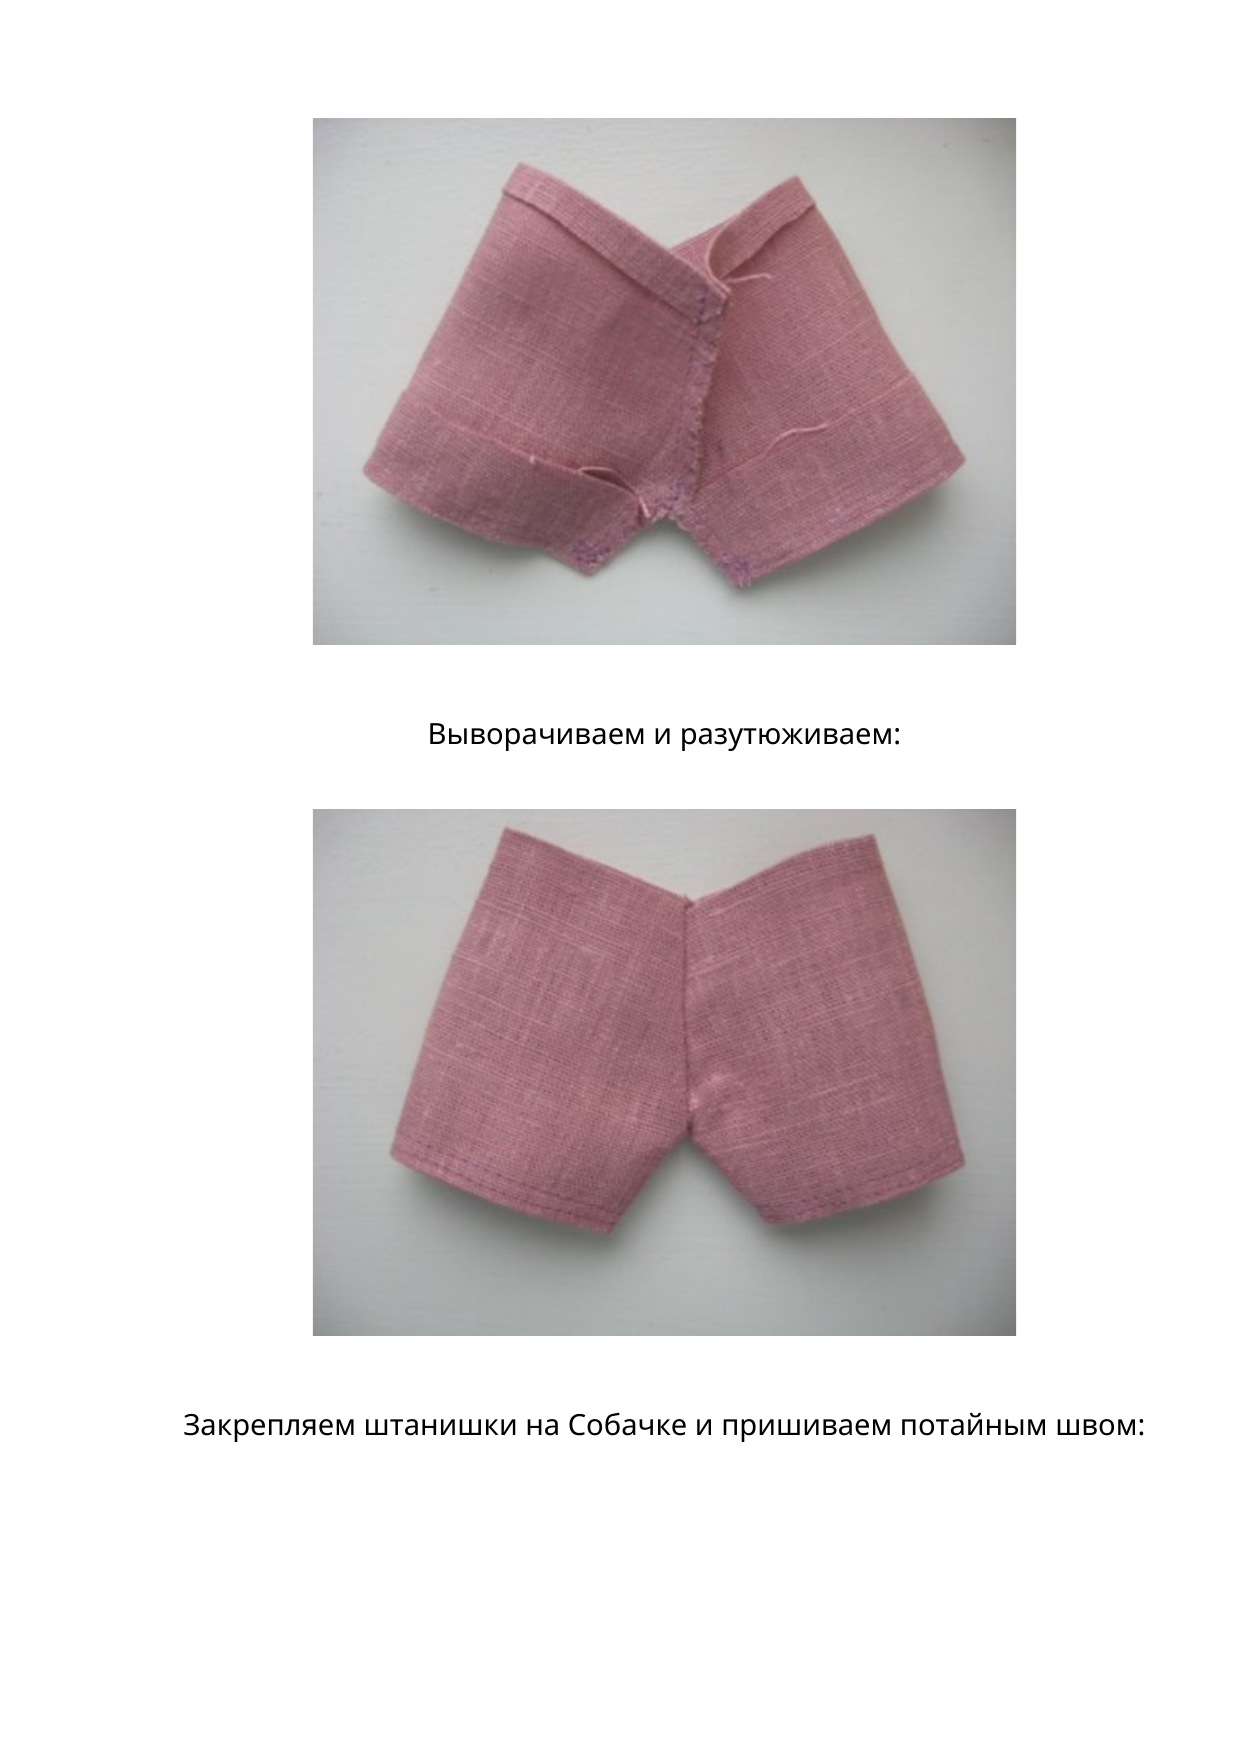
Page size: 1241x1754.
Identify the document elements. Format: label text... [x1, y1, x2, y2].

picture [312, 118, 1017, 645]
text Выворачиваем и разутюживаем: [177, 645, 1152, 753]
text Закрепляем штанишки на Собачке и пришиваем потайным швом: [177, 1336, 1152, 1444]
picture [312, 809, 1017, 1336]
